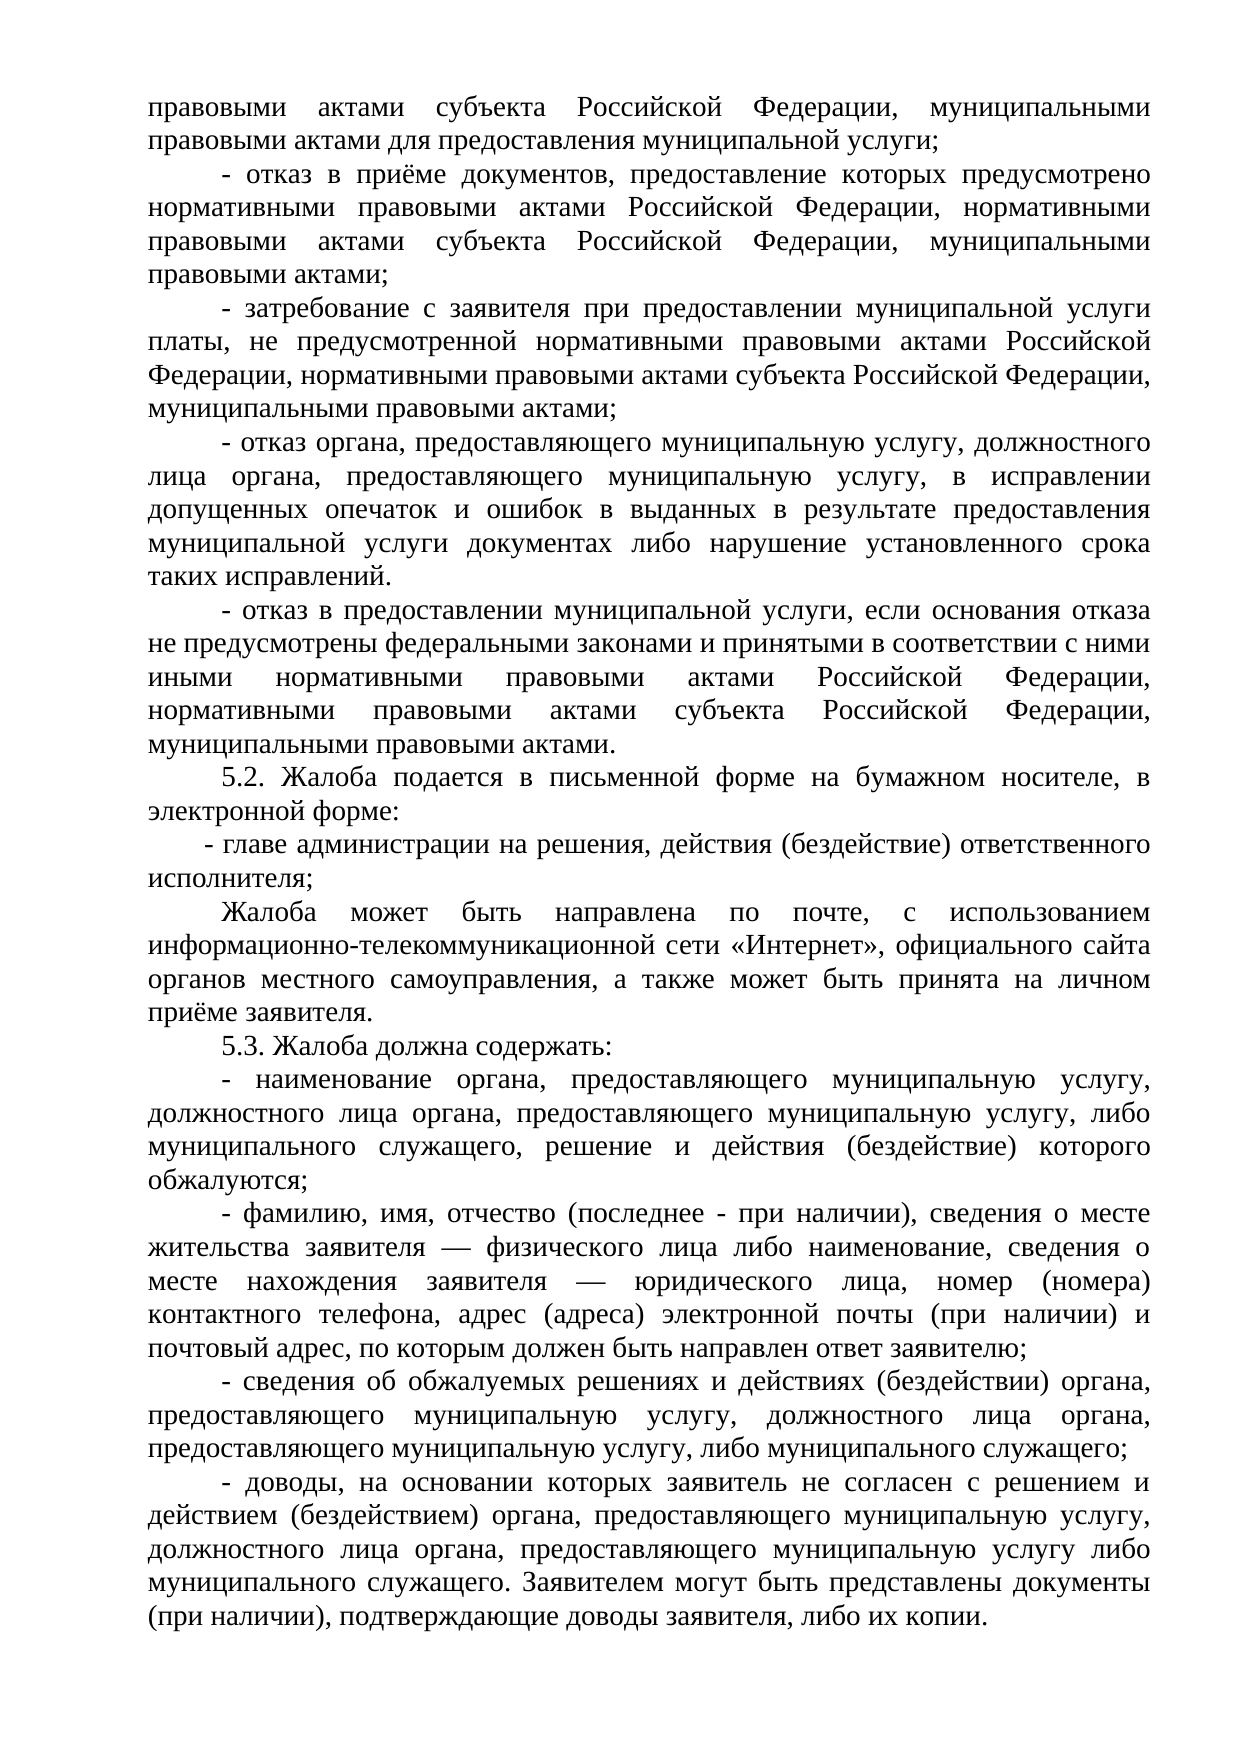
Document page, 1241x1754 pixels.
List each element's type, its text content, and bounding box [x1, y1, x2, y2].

text Жалоба может быть направлена по почте, с использованием информационно-телекоммуникационной сети «Интернет», официального сайта органов местного самоуправления, а также может быть принята на личном приёме заявителя. [148, 894, 1152, 1028]
text - отказ в предоставлении муниципальной услуги, если основания отказа не предусмотрены федеральными законами и принятыми в соответствии с ними иными нормативными правовыми актами Российской Федерации, нормативными правовыми актами субъекта Российской Федерации, муниципальными правовыми актами. [148, 592, 1152, 759]
text - наименование органа, предоставляющего муниципальную услугу, должностного лица органа, предоставляющего муниципальную услугу, либо муниципального служащего, решение и действия (бездействие) которого обжалуются; [148, 1061, 1152, 1196]
text - затребование с заявителя при предоставлении муниципальной услуги платы, не предусмотренной нормативными правовыми актами Российской Федерации, нормативными правовыми актами субъекта Российской Федерации, муниципальными правовыми актами; [148, 290, 1152, 424]
text - отказ в приёме документов, предоставление которых предусмотрено нормативными правовыми актами Российской Федерации, нормативными правовыми актами субъекта Российской Федерации, муниципальными правовыми актами; [148, 156, 1152, 290]
text - доводы, на основании которых заявитель не согласен с решением и действием (бездействием) органа, предоставляющего муниципальную услугу, должностного лица органа, предоставляющего муниципальную услугу либо муниципального служащего. Заявителем могут быть представлены документы (при наличии), подтверждающие доводы заявителя, либо их копии. [148, 1464, 1152, 1632]
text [148, 89, 1152, 156]
text - фамилию, имя, отчество (последнее - при наличии), сведения о месте жительства заявителя — физического лица либо наименование, сведения о месте нахождения заявителя — юридического лица, номер (номера) контактного телефона, адрес (адреса) электронной почты (при наличии) и почтовый адрес, по которым должен быть направлен ответ заявителю; [148, 1196, 1152, 1363]
text 5.2. Жалоба подается в письменной форме на бумажном носителе, в электронной форме: [148, 759, 1152, 827]
text 5.3. Жалоба должна содержать: [148, 1028, 1152, 1061]
list - главе администрации на решения, действия (бездействие) ответственного исполнителя; [148, 827, 1152, 894]
text - отказ органа, предоставляющего муниципальную услугу, должностного лица органа, предоставляющего муниципальную услугу, в исправлении допущенных опечаток и ошибок в выданных в результате предоставления муниципальной услуги документах либо нарушение установленного срока таких исправлений. [148, 424, 1152, 592]
text - сведения об обжалуемых решениях и действиях (бездействии) органа, предоставляющего муниципальную услугу, должностного лица органа, предоставляющего муниципальную услугу, либо муниципального служащего; [148, 1363, 1152, 1464]
